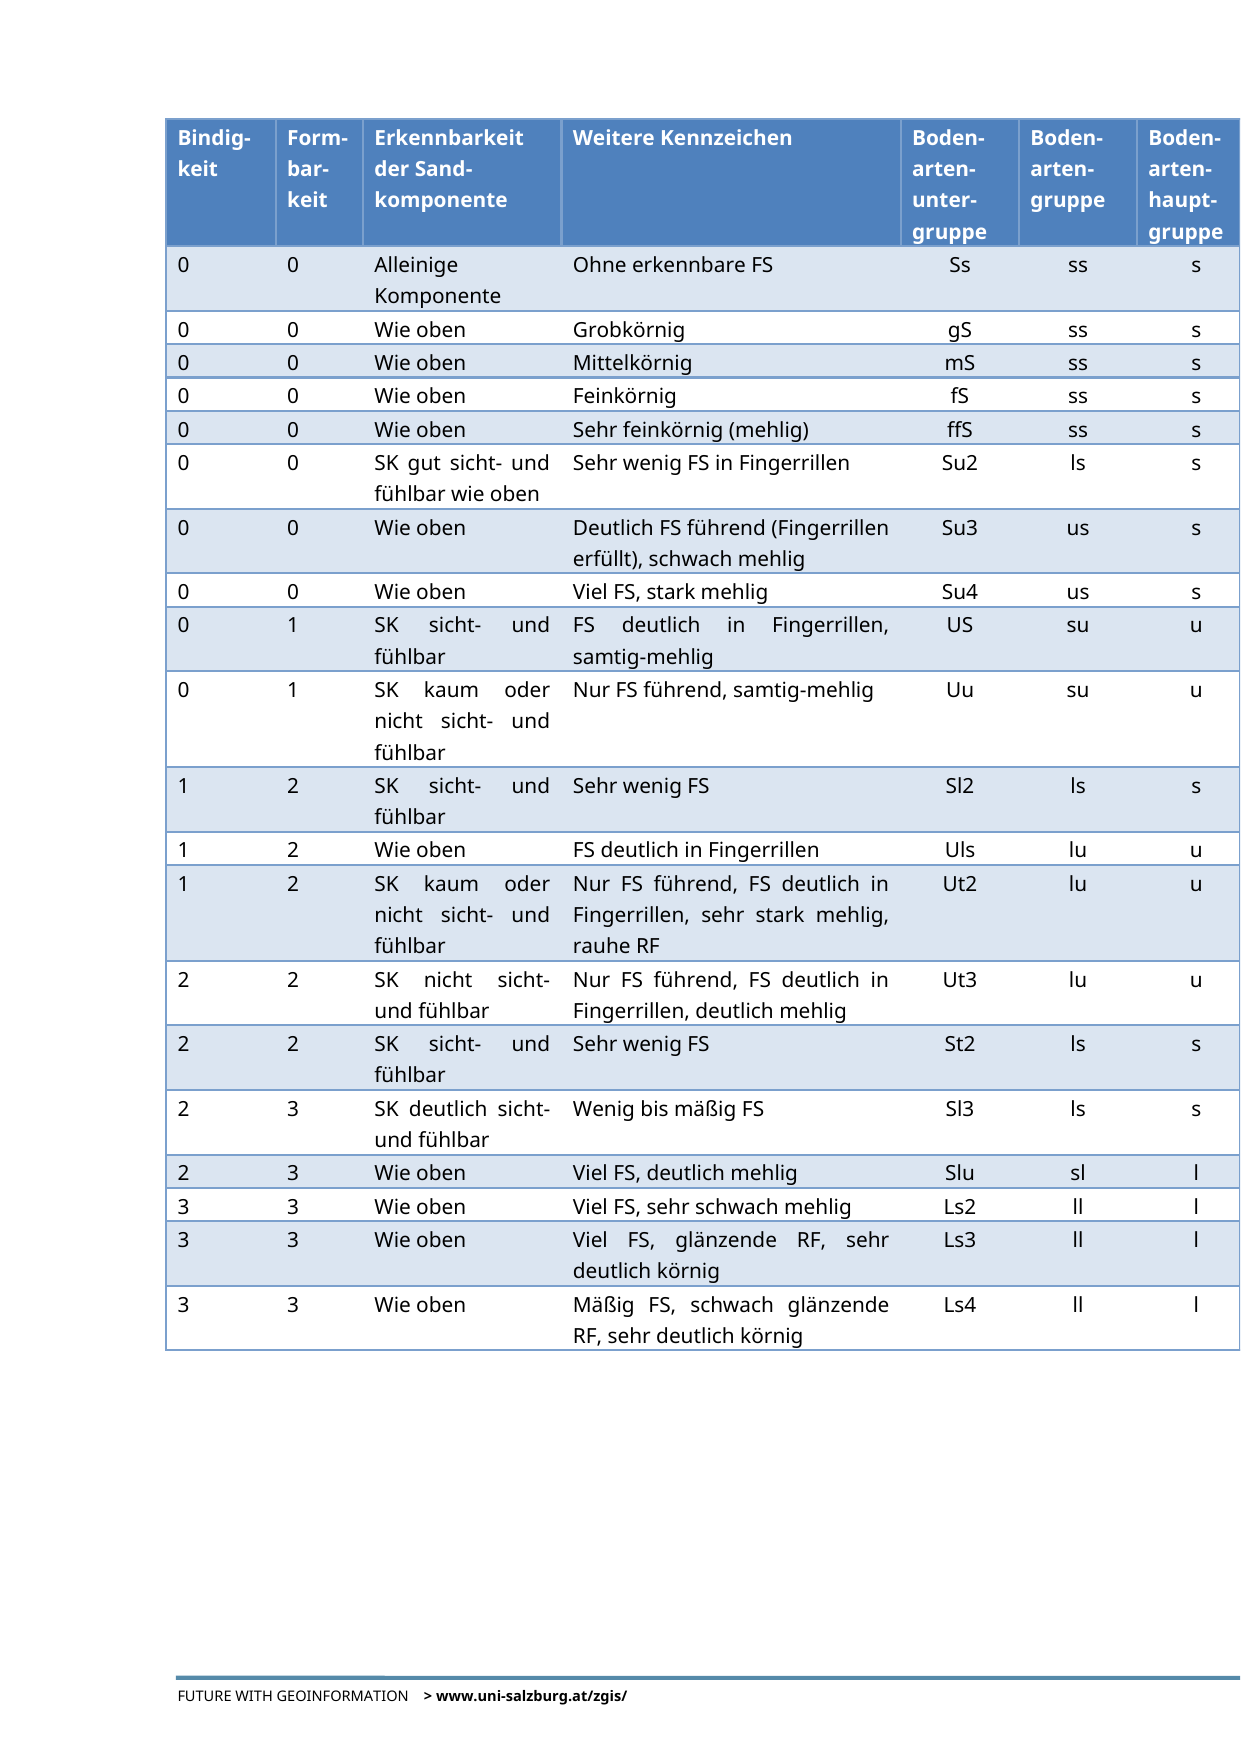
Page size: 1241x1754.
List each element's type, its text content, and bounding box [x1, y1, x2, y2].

table_cell 0 [167, 379, 276, 410]
table_cell 3 [167, 1287, 276, 1349]
table_cell 0 [167, 247, 276, 310]
table_cell Sehr feinkörnig (mehlig) [561, 412, 901, 443]
table_cell 3 [276, 1222, 363, 1285]
table_cell 3 [276, 1287, 363, 1349]
table_cell Ut3 [901, 962, 1019, 1024]
table_cell SK kaum oder nicht sicht- und fühlbar [363, 866, 561, 960]
table_cell 2 [167, 1026, 276, 1089]
table_cell s [1137, 445, 1239, 508]
table_cell us [1019, 510, 1137, 572]
table_cell Nur FS führend, samtig-mehlig [561, 672, 901, 766]
table_cell 2 [276, 1026, 363, 1089]
table_cell 2 [167, 1156, 276, 1187]
table_cell ffS [901, 412, 1019, 443]
table_cell Ls3 [901, 1222, 1019, 1285]
table_cell 0 [276, 412, 363, 443]
table_cell Su4 [901, 574, 1019, 606]
table_cell s [1137, 312, 1239, 343]
table_cell SK nicht sicht- und fühlbar [363, 962, 561, 1024]
table_cell SK sicht- und fühlbar [363, 768, 561, 831]
table_cell 2 [167, 1091, 276, 1153]
table_cell 0 [276, 510, 363, 572]
table_cell us [1019, 574, 1137, 606]
table_cell 2 [276, 866, 363, 960]
table_header Erkennbarkeit der Sandkomponente [364, 120, 560, 245]
table_cell s [1137, 1091, 1239, 1153]
table_cell s [1137, 345, 1239, 376]
table_cell Wie oben [363, 1189, 561, 1220]
table_cell 0 [276, 445, 363, 508]
table_cell s [1137, 1026, 1239, 1089]
table_cell ss [1019, 247, 1137, 310]
table_cell 0 [167, 574, 276, 606]
table_cell 0 [167, 608, 276, 670]
table_cell Wie oben [363, 312, 561, 343]
table_cell ll [1019, 1287, 1137, 1349]
table_cell Alleinige Komponente [363, 247, 561, 310]
table_cell Wie oben [363, 574, 561, 606]
table_cell l [1137, 1287, 1239, 1349]
table_cell Mäßig FS, schwach glänzende RF, sehr deutlich körnig [561, 1287, 901, 1349]
table_cell Viel FS, sehr schwach mehlig [561, 1189, 901, 1220]
table_cell u [1137, 866, 1239, 960]
table_cell US [901, 608, 1019, 670]
table_cell FS deutlich in Fingerrillen, samtig-mehlig [561, 608, 901, 670]
table_cell Feinkörnig [561, 379, 901, 410]
table_cell Sl2 [901, 768, 1019, 831]
table_cell Sehr wenig FS [561, 768, 901, 831]
table_cell 1 [276, 608, 363, 670]
table_cell 0 [276, 574, 363, 606]
table_cell Viel FS, glänzende RF, sehr deutlich körnig [561, 1222, 901, 1285]
table_cell 0 [167, 412, 276, 443]
table_cell su [1019, 672, 1137, 766]
table_cell l [1137, 1156, 1239, 1187]
table_cell Sl3 [901, 1091, 1019, 1153]
table_cell Wie oben [363, 833, 561, 864]
table_cell lu [1019, 833, 1137, 864]
table_cell 3 [276, 1091, 363, 1153]
table_cell Wenig bis mäßig FS [561, 1091, 901, 1153]
table_cell Uu [901, 672, 1019, 766]
table_cell SK gut sicht- und fühlbar wie oben [363, 445, 561, 508]
table_cell SK sicht- und fühlbar [363, 1026, 561, 1089]
table_cell s [1137, 412, 1239, 443]
table_header Bodenartengruppe [1020, 120, 1136, 245]
table_header Bodenartenhauptgruppe [1138, 120, 1239, 245]
table_cell fS [901, 379, 1019, 410]
table_cell Wie oben [363, 510, 561, 572]
table_cell 0 [167, 510, 276, 572]
table_cell 3 [167, 1222, 276, 1285]
table_cell ls [1019, 768, 1137, 831]
table_cell ls [1019, 1091, 1137, 1153]
table_cell u [1137, 833, 1239, 864]
table_cell Deutlich FS führend (Fingerrillen erfüllt), schwach mehlig [561, 510, 901, 572]
table_cell Ohne erkennbare FS [561, 247, 901, 310]
table_cell l [1137, 1189, 1239, 1220]
table_cell ll [1019, 1189, 1137, 1220]
table_cell Mittelkörnig [561, 345, 901, 376]
table_cell 0 [167, 445, 276, 508]
table_cell 3 [167, 1189, 276, 1220]
table_cell s [1137, 379, 1239, 410]
table_cell ss [1019, 312, 1137, 343]
table_cell 2 [276, 962, 363, 1024]
table_cell 1 [276, 672, 363, 766]
table_cell Wie oben [363, 345, 561, 376]
table_cell Wie oben [363, 379, 561, 410]
table_cell Viel FS, deutlich mehlig [561, 1156, 901, 1187]
table_cell St2 [901, 1026, 1019, 1089]
table_cell ss [1019, 345, 1137, 376]
table_cell Sehr wenig FS [561, 1026, 901, 1089]
table_cell FS deutlich in Fingerrillen [561, 833, 901, 864]
table_header Bindig-keit [167, 120, 275, 245]
table_cell Ls2 [901, 1189, 1019, 1220]
table_cell Su2 [901, 445, 1019, 508]
table_cell 1 [167, 833, 276, 864]
table_cell Sehr wenig FS in Fingerrillen [561, 445, 901, 508]
table_cell 3 [276, 1156, 363, 1187]
table_cell Nur FS führend, FS deutlich in Fingerrillen, sehr stark mehlig, rauhe RF [561, 866, 901, 960]
table_cell ll [1019, 1222, 1137, 1285]
table_cell Wie oben [363, 1287, 561, 1349]
table_cell Su3 [901, 510, 1019, 572]
table_cell Ls4 [901, 1287, 1019, 1349]
table_cell ss [1019, 412, 1137, 443]
table_cell s [1137, 247, 1239, 310]
table_cell s [1137, 510, 1239, 572]
table_cell mS [901, 345, 1019, 376]
table_cell 2 [167, 962, 276, 1024]
table_cell l [1137, 1222, 1239, 1285]
table_cell 1 [167, 866, 276, 960]
table_cell u [1137, 672, 1239, 766]
table_cell 3 [276, 1189, 363, 1220]
table_cell ss [1019, 379, 1137, 410]
table_header Bodenarten-untergruppe [902, 120, 1018, 245]
table_cell s [1137, 574, 1239, 606]
table_cell Uls [901, 833, 1019, 864]
table_cell ls [1019, 1026, 1137, 1089]
table_cell 0 [167, 345, 276, 376]
table_cell su [1019, 608, 1137, 670]
table_cell 2 [276, 833, 363, 864]
table_cell 2 [276, 768, 363, 831]
table_header Formbarkeit [277, 120, 362, 245]
table_cell s [1137, 768, 1239, 831]
table_cell 0 [276, 312, 363, 343]
table_cell Slu [901, 1156, 1019, 1187]
table_cell Grobkörnig [561, 312, 901, 343]
table_cell Ut2 [901, 866, 1019, 960]
table_cell Nur FS führend, FS deutlich in Fingerrillen, deutlich mehlig [561, 962, 901, 1024]
table_cell u [1137, 962, 1239, 1024]
table_cell 0 [167, 672, 276, 766]
table_cell gS [901, 312, 1019, 343]
table_cell 0 [276, 379, 363, 410]
table_cell SK deutlich sicht- und fühlbar [363, 1091, 561, 1153]
table_cell u [1137, 608, 1239, 670]
table_cell lu [1019, 962, 1137, 1024]
table_cell 0 [167, 312, 276, 343]
table_header Weitere Kennzeichen [563, 120, 900, 245]
table_cell Viel FS, stark mehlig [561, 574, 901, 606]
table_cell 1 [167, 768, 276, 831]
table_cell Wie oben [363, 1222, 561, 1285]
table_cell lu [1019, 866, 1137, 960]
table_cell SK sicht- und fühlbar [363, 608, 561, 670]
table_cell sl [1019, 1156, 1137, 1187]
table_cell ls [1019, 445, 1137, 508]
table_cell Wie oben [363, 412, 561, 443]
table_cell Ss [901, 247, 1019, 310]
table_cell SK kaum oder nicht sicht- und fühlbar [363, 672, 561, 766]
table_cell 0 [276, 345, 363, 376]
table_cell 0 [276, 247, 363, 310]
table_cell Wie oben [363, 1156, 561, 1187]
